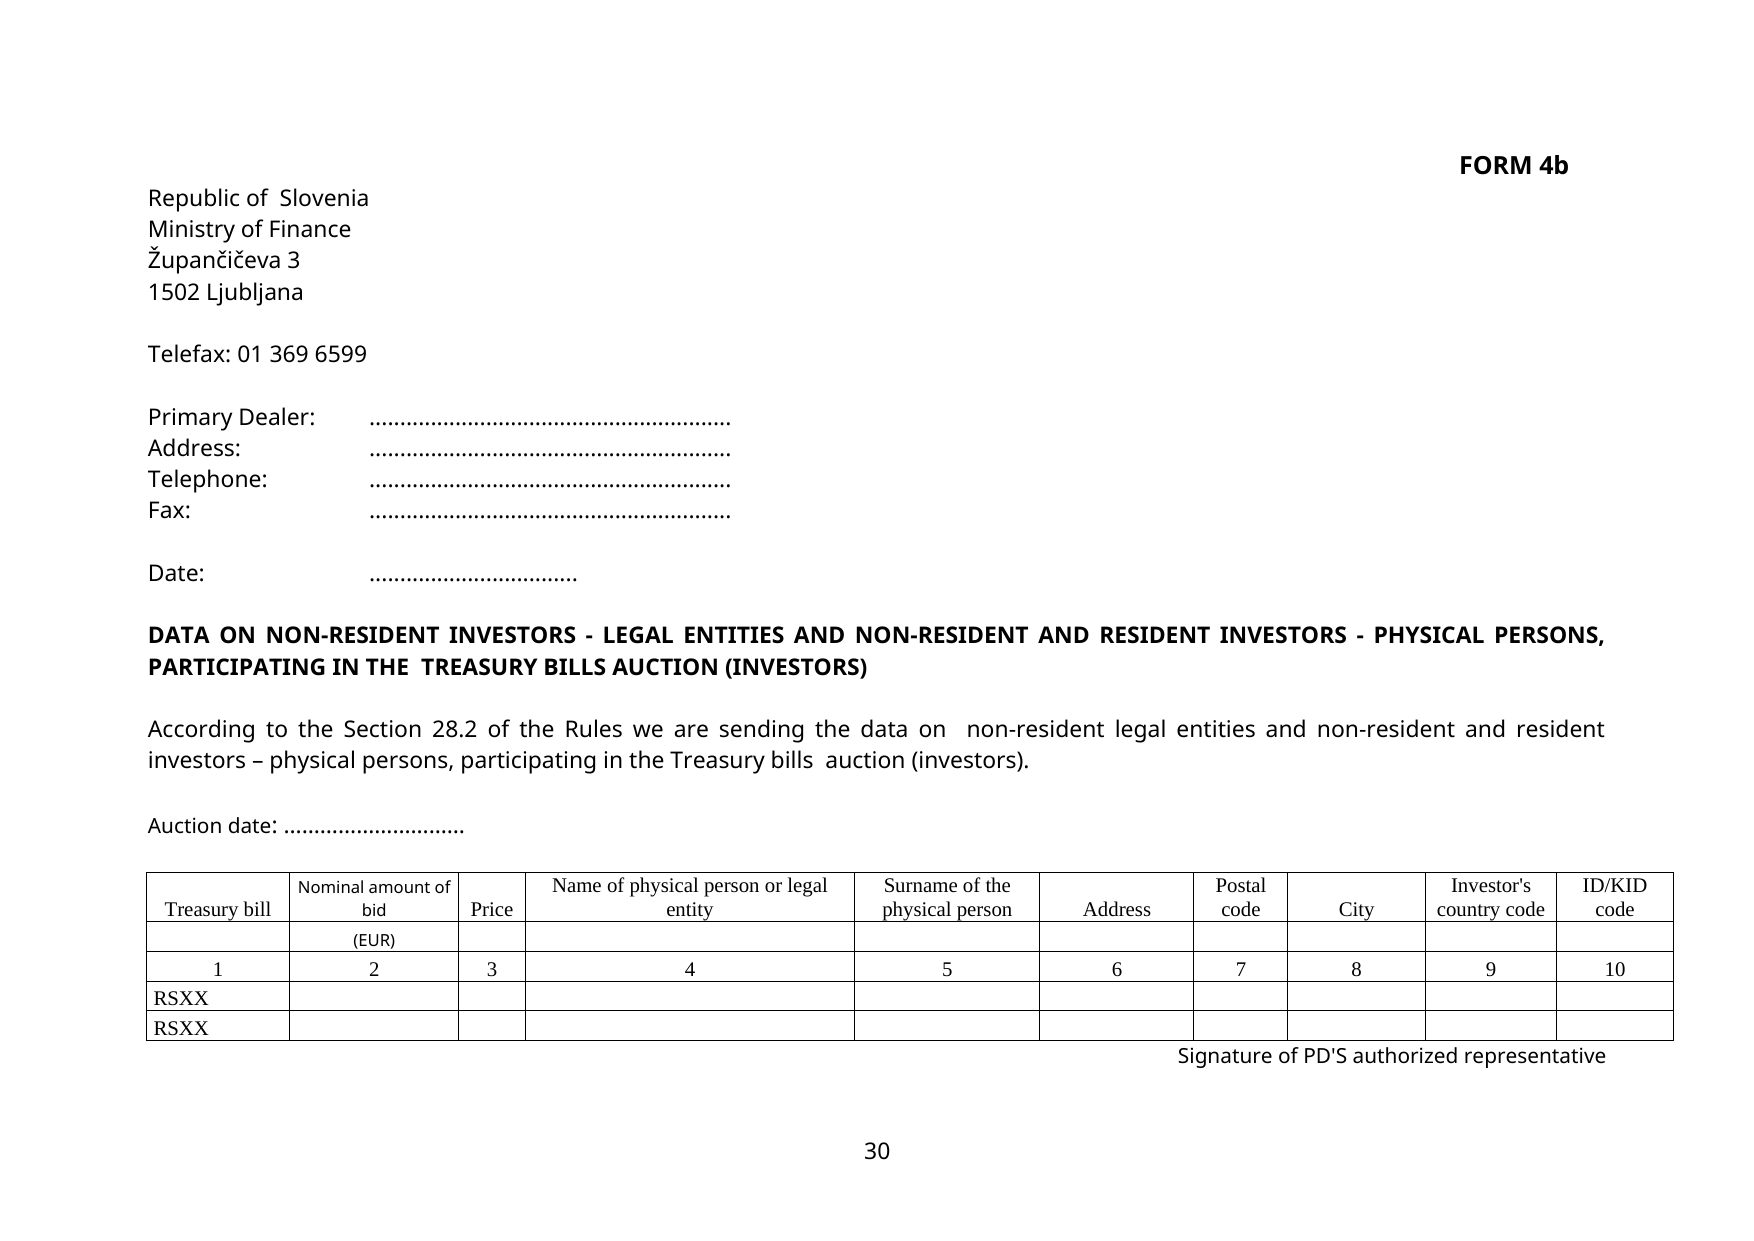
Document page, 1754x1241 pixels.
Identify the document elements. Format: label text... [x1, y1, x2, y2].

text Župančičeva 3 [148, 244, 1606, 275]
table_cell [1557, 982, 1673, 1010]
text Fax: ........................................................... [148, 494, 1606, 525]
text Address: ........................................................... [148, 432, 1606, 463]
table_header Postal code [1194, 873, 1287, 921]
table_cell [1040, 982, 1193, 1010]
table_cell 7 [1194, 952, 1287, 981]
table_cell [855, 1011, 1039, 1040]
text Ministry of Finance [148, 213, 1606, 244]
table_cell [147, 922, 289, 951]
table_cell 9 [1426, 952, 1556, 981]
table_header Name of physical person or legal entity [526, 873, 854, 921]
table_cell [1288, 922, 1425, 951]
text FORM 4b [148, 148, 1606, 182]
text DATA ON NON-RESIDENT INVESTORS - LEGAL ENTITIES AND NON-RESIDENT AND RESIDENT INVESTORS - PHYSICAL PERSONS, PARTICIPATING IN THE TREASURY BILLS AUCTION (INVESTORS) [148, 619, 1606, 682]
table_cell [1426, 1011, 1556, 1040]
table_header Price [459, 873, 525, 921]
table_header ID/KID code [1557, 873, 1673, 921]
table_cell 1 [147, 952, 289, 981]
table_cell 2 [290, 952, 458, 981]
table_cell [459, 1011, 525, 1040]
text 1502 [148, 275, 1606, 307]
text Date: .................................. [148, 557, 1606, 588]
table_cell [1288, 982, 1425, 1010]
table_header Investor's country code [1426, 873, 1556, 921]
text Telefax: 01 369 6599 [148, 338, 1606, 369]
table_cell [1194, 1011, 1287, 1040]
table_cell [1040, 1011, 1193, 1040]
table_cell 5 [855, 952, 1039, 981]
table_cell [290, 1011, 458, 1040]
table_header Treasury bill [147, 873, 289, 921]
text According to the Section 28.2 of the Rules we are sending the data on non-resident legal entities and non-resident and resident investors – physical persons, participating in the Treasury bills auction (investors). [148, 713, 1606, 775]
table_cell [459, 982, 525, 1010]
table_cell [1288, 1011, 1425, 1040]
table_cell [855, 982, 1039, 1010]
table_cell [526, 1011, 854, 1040]
table_cell [1426, 922, 1556, 951]
table_cell [1194, 922, 1287, 951]
table_cell 8 [1288, 952, 1425, 981]
table_cell [855, 922, 1039, 951]
table_header City [1288, 873, 1425, 921]
text Signature of PD'S authorized representative [148, 1041, 1606, 1069]
table_cell [1426, 982, 1556, 1010]
text Telephone: ........................................................... [148, 463, 1606, 494]
table_cell RSXX [147, 982, 289, 1010]
table_cell [1194, 982, 1287, 1010]
table_cell 6 [1040, 952, 1193, 981]
text Primary Dealer: ........................................................... [148, 400, 1606, 432]
table_cell [1557, 1011, 1673, 1040]
table_cell [459, 922, 525, 951]
table_cell 4 [526, 952, 854, 981]
table_cell (EUR) [290, 922, 458, 951]
table_cell RSXX [147, 1011, 289, 1040]
table_cell [526, 922, 854, 951]
table_cell [1040, 922, 1193, 951]
table_cell 3 [459, 952, 525, 981]
table_cell 10 [1557, 952, 1673, 981]
table_header Surname of the physical person [855, 873, 1039, 921]
table_cell [1557, 922, 1673, 951]
table_cell [290, 982, 458, 1010]
table_header Address [1040, 873, 1193, 921]
table_header Nominal amount of bid [290, 873, 458, 921]
table_cell [526, 982, 854, 1010]
text Auction date: ………………………… [148, 809, 1606, 841]
